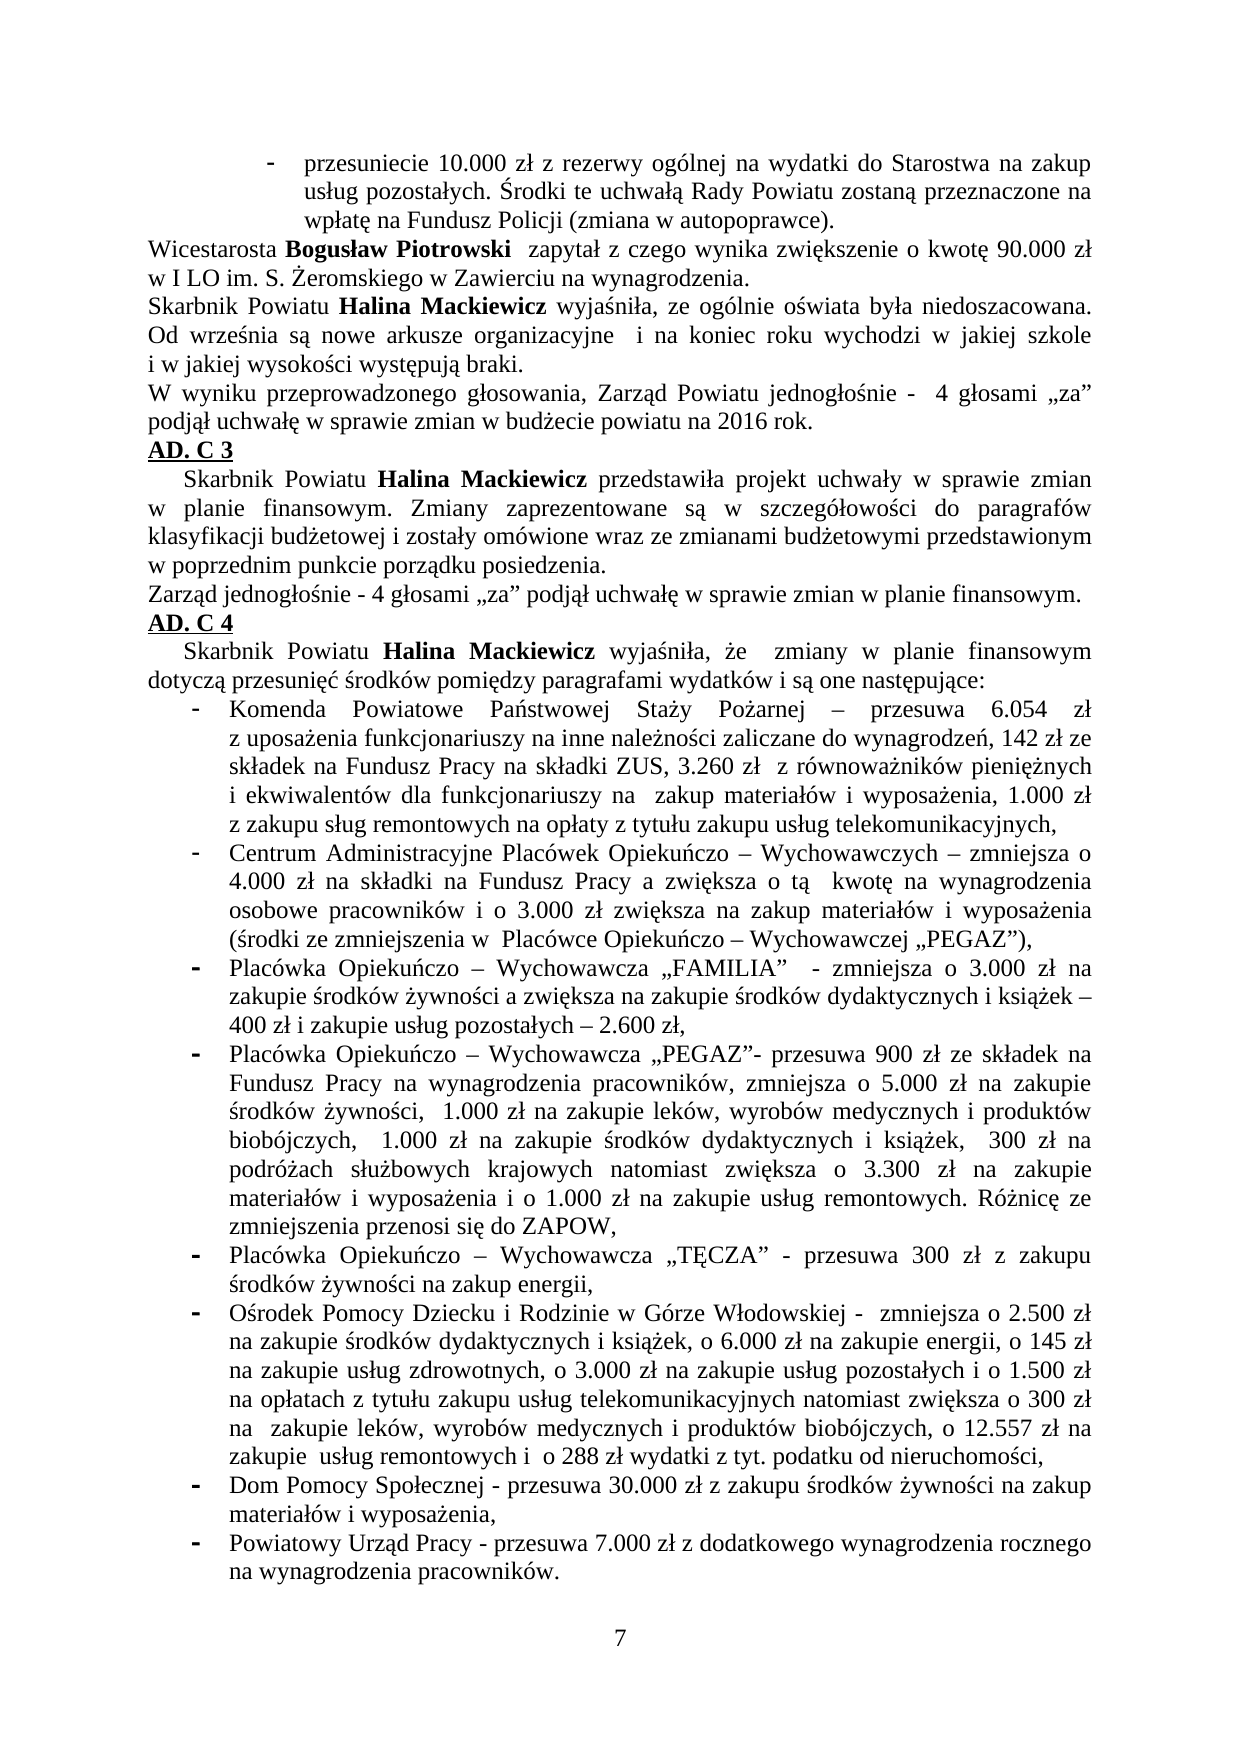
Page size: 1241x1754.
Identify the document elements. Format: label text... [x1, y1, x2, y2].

list Powiatowy Urząd Pracy - przesuwa 7.000 zł z dodatkowego wynagrodzenia rocznego na wynagrodzenia pracowników. [191, 1528, 1093, 1585]
text Skarbnik Powiatu Halina Mackiewicz przedstawiła projekt uchwały w sprawie zmian w planie finansowym. Zmiany zaprezentowane są w szczegółowości do paragrafów klasyfikacji budżetowej i zostały omówione wraz ze zmianami budżetowymi przedstawionym w poprzednim punkcie porządku posiedzenia. [148, 464, 1093, 579]
text Skarbnik Powiatu Halina Mackiewicz wyjaśniła, ze ogólnie oświata była niedoszacowana. Od września są nowe arkusze organizacyjne i na koniec roku wychodzi w jakiej szkole i w jakiej wysokości występują braki. [148, 291, 1093, 378]
list Centrum Administracyjne Placówek Opiekuńczo – Wychowawczych – zmniejsza o 4.000 zł na składki na Fundusz Pracy a zwiększa o tą kwotę na wynagrodzenia osobowe pracowników i o 3.000 zł zwiększa na zakup materiałów i wyposażenia (środki ze zmniejszenia w Placówce Opiekuńczo – Wychowawczej „PEGAZ”), [191, 838, 1093, 953]
list Komenda Powiatowe Państwowej Staży Pożarnej – przesuwa 6.054 zł z uposażenia funkcjonariuszy na inne należności zaliczane do wynagrodzeń, 142 zł ze składek na Fundusz Pracy na składki ZUS, 3.260 zł z równoważników pieniężnych i ekwiwalentów dla funkcjonariuszy na zakup materiałów i wyposażenia, 1.000 zł z zakupu sług remontowych na opłaty z tytułu zakupu usług telekomunikacyjnych, [191, 694, 1093, 838]
text Skarbnik Powiatu Halina Mackiewicz wyjaśniła, że zmiany w planie finansowym dotyczą przesunięć środków pomiędzy paragrafami wydatków i są one następujące: [148, 636, 1093, 694]
list Placówka Opiekuńczo – Wychowawcza „TĘCZA” - przesuwa 300 zł z zakupu środków żywności na zakup energii, [191, 1240, 1093, 1298]
text AD. C 4 [148, 608, 1093, 636]
text W wyniku przeprowadzonego głosowania, Zarząd Powiatu jednogłośnie - 4 głosami „za” podjął uchwałę w sprawie zmian w budżecie powiatu na 2016 rok. [148, 378, 1093, 435]
text Zarząd jednogłośnie - 4 głosami „za” podjął uchwałę w sprawie zmian w planie finansowym. [148, 579, 1093, 608]
text Wicestarosta Bogusław Piotrowski zapytał z czego wynika zwiększenie o kwotę 90.000 zł w I LO im. S. Żeromskiego w Zawierciu na wynagrodzenia. [148, 234, 1093, 291]
text AD. C 3 [148, 435, 1093, 464]
list Placówka Opiekuńczo – Wychowawcza „PEGAZ”- przesuwa 900 zł ze składek na Fundusz Pracy na wynagrodzenia pracowników, zmniejsza o 5.000 zł na zakupie środków żywności, 1.000 zł na zakupie leków, wyrobów medycznych i produktów biobójczych, 1.000 zł na zakupie środków dydaktycznych i książek, 300 zł na podróżach służbowych krajowych natomiast zwiększa o 3.300 zł na zakupie materiałów i wyposażenia i o 1.000 zł na zakupie usług remontowych. Różnicę ze zmniejszenia przenosi się do ZAPOW, [191, 1039, 1093, 1240]
list Placówka Opiekuńczo – Wychowawcza „FAMILIA” - zmniejsza o 3.000 zł na zakupie środków żywności a zwiększa na zakupie środków dydaktycznych i książek – 400 zł i zakupie usług pozostałych – 2.600 zł, [191, 953, 1093, 1039]
list Ośrodek Pomocy Dziecku i Rodzinie w Górze Włodowskiej - zmniejsza o 2.500 zł na zakupie środków dydaktycznych i książek, o 6.000 zł na zakupie energii, o 145 zł na zakupie usług zdrowotnych, o 3.000 zł na zakupie usług pozostałych i o 1.500 zł na opłatach z tytułu zakupu usług telekomunikacyjnych natomiast zwiększa o 300 zł na zakupie leków, wyrobów medycznych i produktów biobójczych, o 12.557 zł na zakupie usług remontowych i o 288 zł wydatki z tyt. podatku od nieruchomości, [191, 1298, 1093, 1470]
list przesuniecie 10.000 zł z rezerwy ogólnej na wydatki do Starostwa na zakup usług pozostałych. Środki te uchwałą Rady Powiatu zostaną przeznaczone na wpłatę na Fundusz Policji (zmiana w autopoprawce). [266, 148, 1093, 234]
list Dom Pomocy Społecznej - przesuwa 30.000 zł z zakupu środków żywności na zakup materiałów i wyposażenia, [191, 1470, 1093, 1528]
